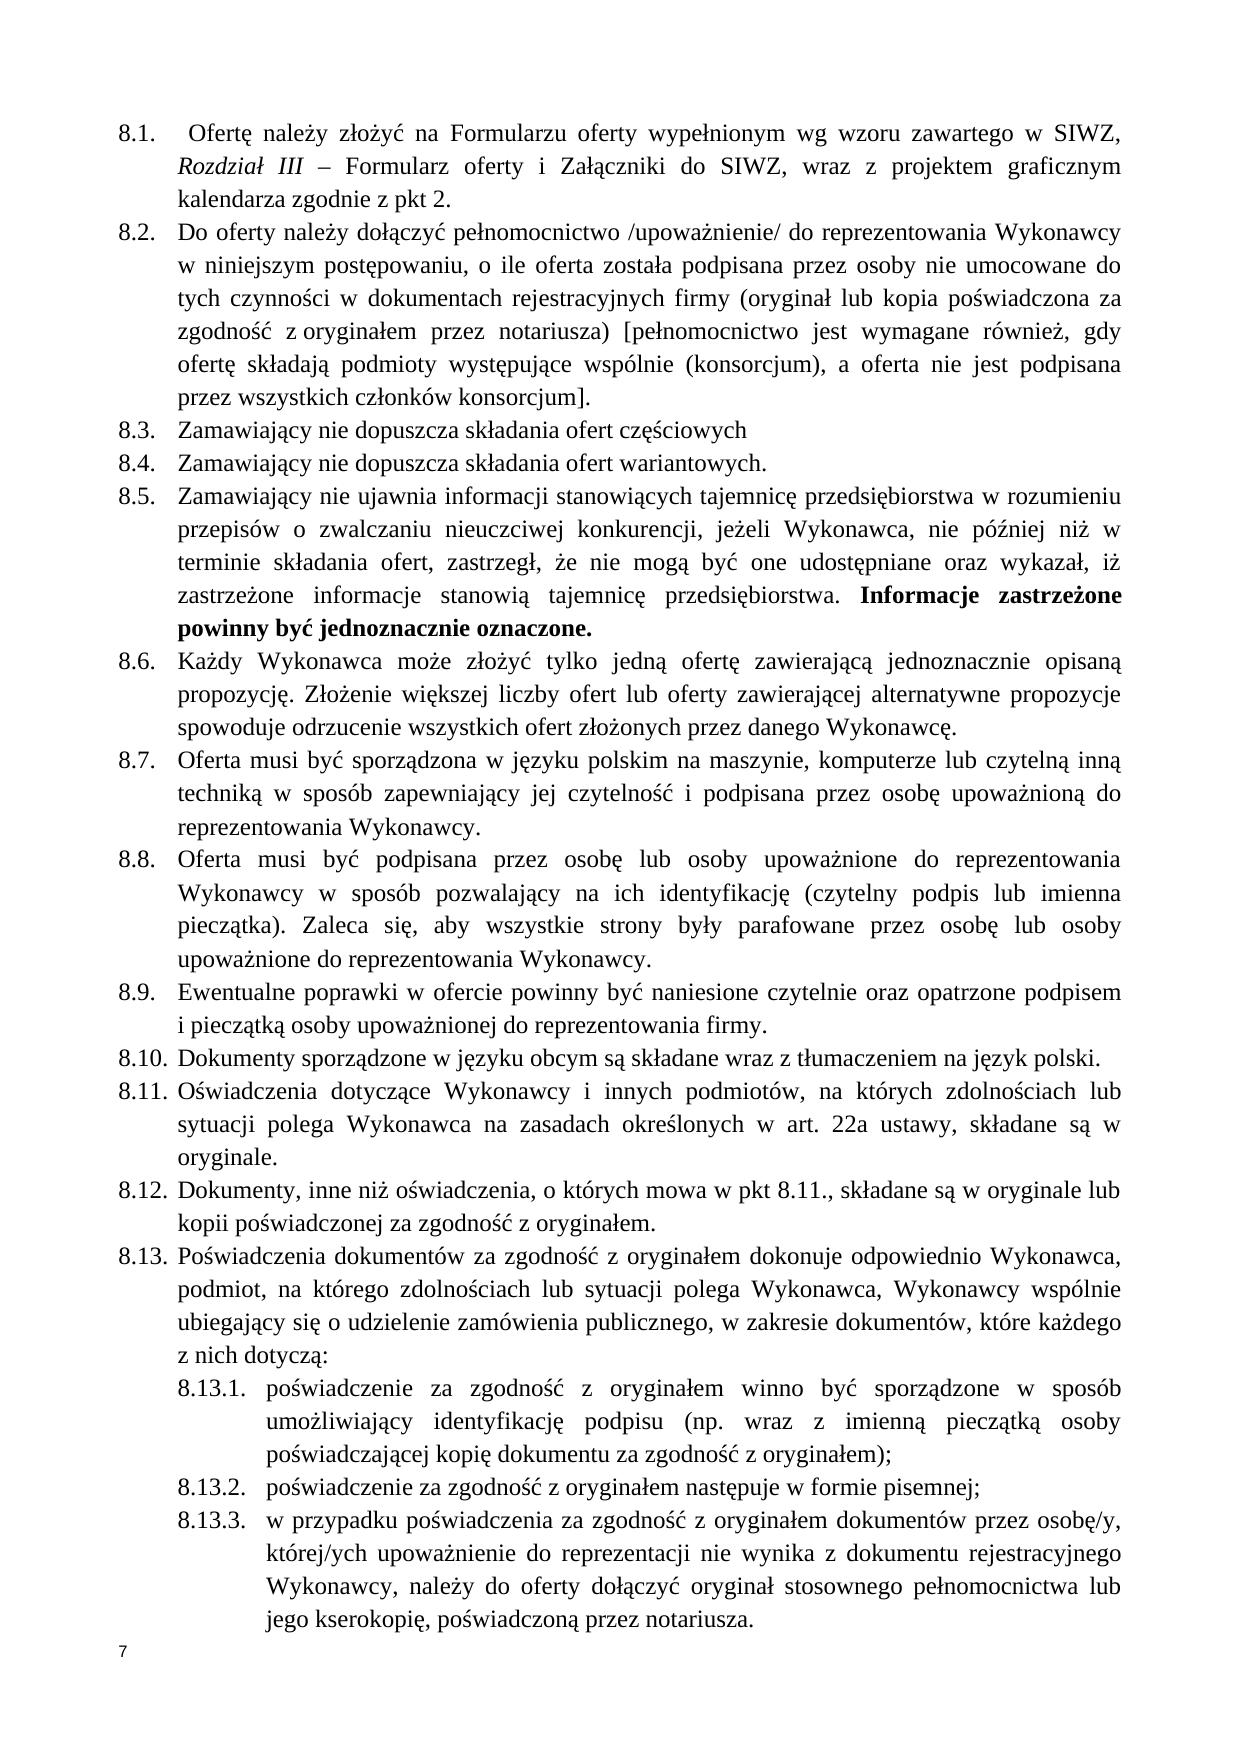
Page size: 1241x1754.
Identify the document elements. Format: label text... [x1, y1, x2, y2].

list poświadczenie za zgodność z oryginałem następuje w formie pisemnej; [177, 1472, 1122, 1501]
list Zamawiający nie dopuszcza składania ofert wariantowych. [118, 448, 1122, 477]
list poświadczenie za zgodność z oryginałem winno być sporządzone w sposób umożliwiający identyfikację podpisu (np. wraz z imienną pieczątką osoby poświadczającej kopię dokumentu za zgodność z oryginałem); [177, 1373, 1122, 1468]
list Oświadczenia dotyczące Wykonawcy i innych podmiotów, na których zdolnościach lub sytuacji polega Wykonawca na zasadach określonych w art. 22a ustawy, składane są w oryginale. [118, 1076, 1122, 1171]
list Zamawiający nie dopuszcza składania ofert częściowych [118, 415, 1122, 444]
list Dokumenty, inne niż oświadczenia, o których mowa w pkt 8.11., składane są w oryginale lub kopii poświadczonej za zgodność z oryginałem. [118, 1175, 1122, 1237]
list Ewentualne poprawki w ofercie powinny być naniesione czytelnie oraz opatrzone podpisem i pieczątką osoby upoważnionej do reprezentowania firmy. [118, 977, 1122, 1038]
list Oferta musi być podpisana przez osobę lub osoby upoważnione do reprezentowania Wykonawcy w sposób pozwalający na ich identyfikację (czytelny podpis lub imienna pieczątka). Zaleca się, aby wszystkie strony były parafowane przez osobę lub osoby upoważnione do reprezentowania Wykonawcy. [118, 844, 1122, 972]
list Zamawiający nie ujawnia informacji stanowiących tajemnicę przedsiębiorstwa w rozumieniu przepisów o zwalczaniu nieuczciwej konkurencji, jeżeli Wykonawca, nie później niż w terminie składania ofert, zastrzegł, że nie mogą być one udostępniane oraz wykazał, iż zastrzeżone informacje stanowią tajemnicę przedsiębiorstwa. Informacje zastrzeżone powinny być jednoznacznie oznaczone. [118, 481, 1122, 642]
list Oferta musi być sporządzona w języku polskim na maszynie, komputerze lub czytelną inną techniką w sposób zapewniający jej czytelność i podpisana przez osobę upoważnioną do reprezentowania Wykonawcy. [118, 746, 1122, 840]
list Ofertę należy złożyć na Formularzu oferty wypełnionym wg wzoru zawartego w SIWZ, Rozdział III – Formularz oferty i Załączniki do SIWZ, wraz z projektem graficznym kalendarza zgodnie z pkt 2. [118, 118, 1122, 213]
list Dokumenty sporządzone w języku obcym są składane wraz z tłumaczeniem na język polski. [118, 1043, 1122, 1071]
list Każdy Wykonawca może złożyć tylko jedną ofertę zawierającą jednoznacznie opisaną propozycję. Złożenie większej liczby ofert lub oferty zawierającej alternatywne propozycje spowoduje odrzucenie wszystkich ofert złożonych przez danego Wykonawcę. [118, 646, 1122, 741]
list Poświadczenia dokumentów za zgodność z oryginałem dokonuje odpowiednio Wykonawca, podmiot, na którego zdolnościach lub sytuacji polega Wykonawca, Wykonawcy wspólnie ubiegający się o udzielenie zamówienia publicznego, w zakresie dokumentów, które każdego z nich dotyczą: [118, 1241, 1122, 1369]
list w przypadku poświadczenia za zgodność z oryginałem dokumentów przez osobę/y, której/ych upoważnienie do reprezentacji nie wynika z dokumentu rejestracyjnego Wykonawcy, należy do oferty dołączyć oryginał stosownego pełnomocnictwa lub jego kserokopię, poświadczoną przez notariusza. [177, 1505, 1122, 1633]
list Do oferty należy dołączyć pełnomocnictwo /upoważnienie/ do reprezentowania Wykonawcy w niniejszym postępowaniu, o ile oferta została podpisana przez osoby nie umocowane do tych czynności w dokumentach rejestracyjnych firmy (oryginał lub kopia poświadczona za zgodność z oryginałem przez notariusza) [pełnomocnictwo jest wymagane również, gdy ofertę składają podmioty występujące wspólnie (konsorcjum), a oferta nie jest podpisana przez wszystkich członków konsorcjum]. [118, 217, 1122, 411]
